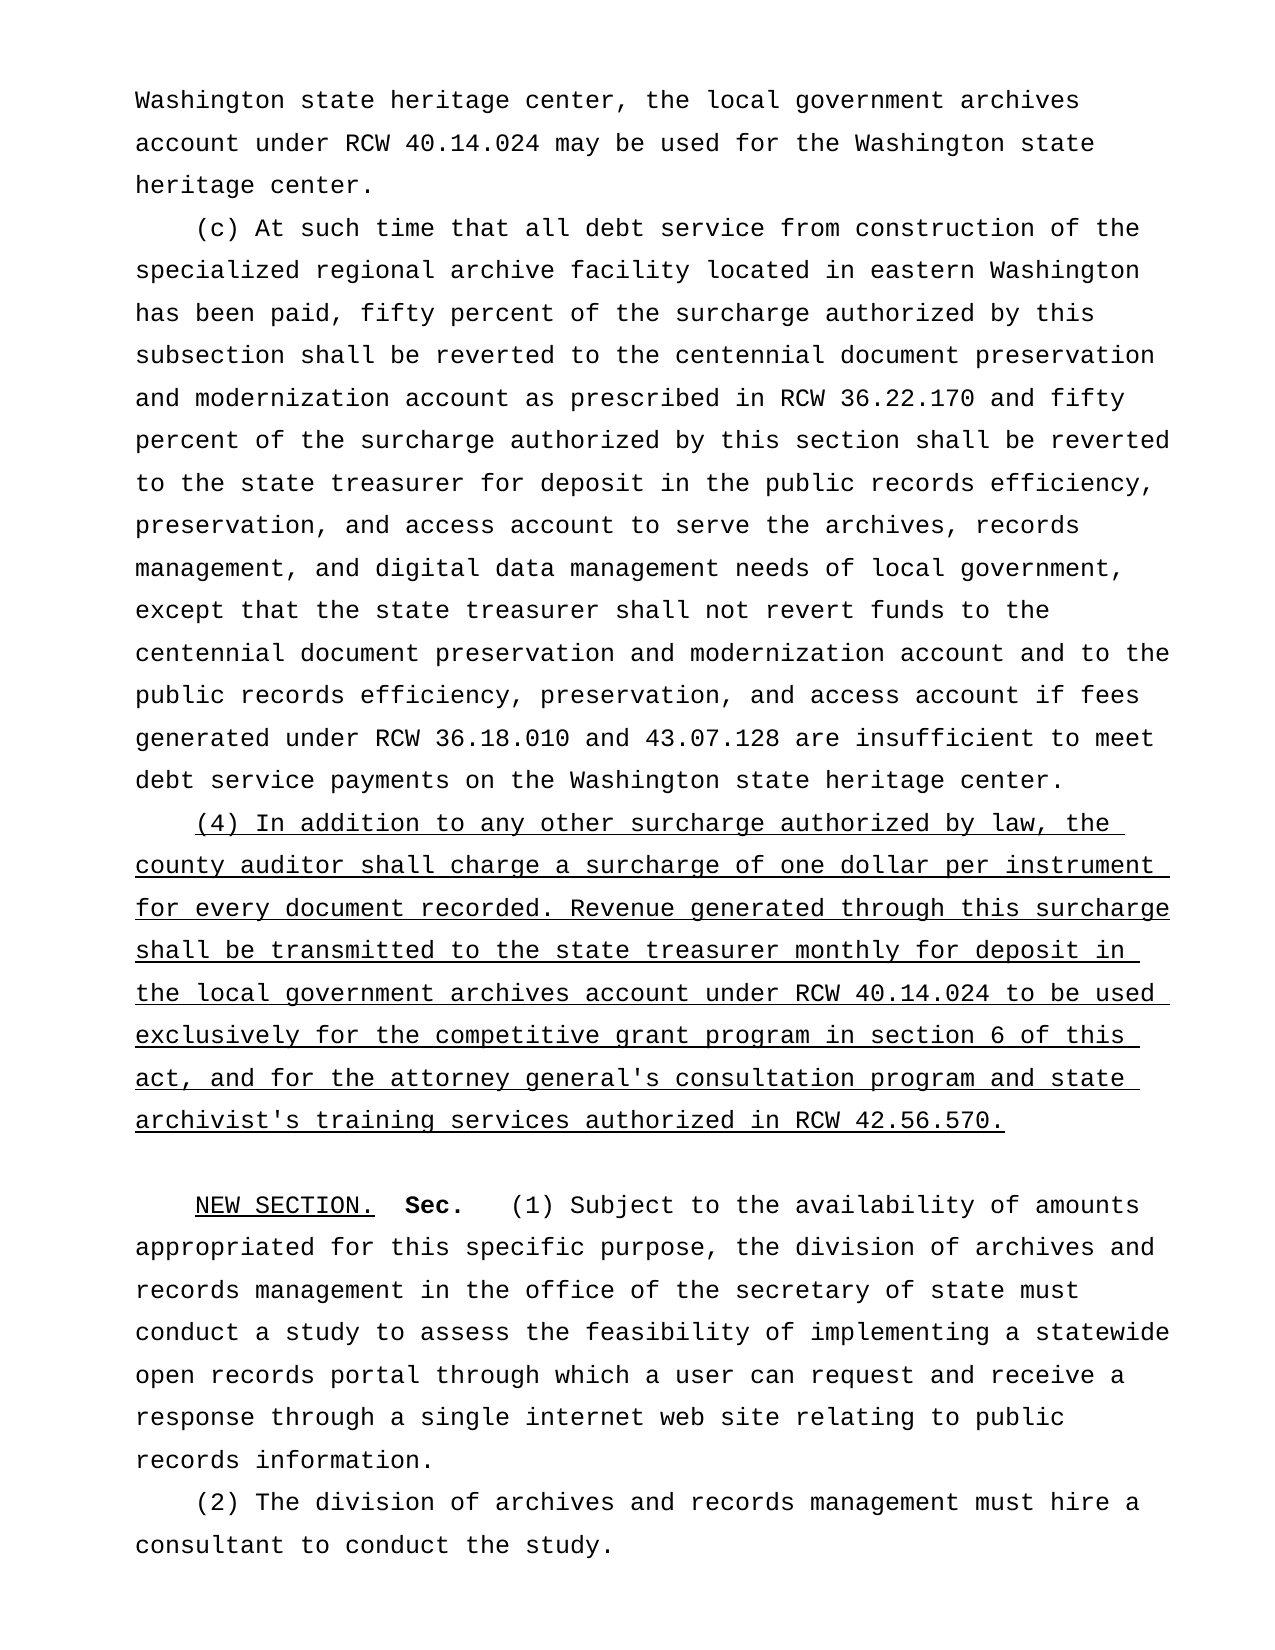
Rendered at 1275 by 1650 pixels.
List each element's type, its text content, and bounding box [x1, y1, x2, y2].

text (c) At such time that all debt service from construction of the specialized regional archive facility located in eastern Washington has been paid, fifty percent of the surcharge authorized by this subsection shall be reverted to the centennial document preservation and modernization account as prescribed in RCW 36.22.170 and fifty percent of the surcharge authorized by this section shall be reverted to the state treasurer for deposit in the public records efficiency, preservation, and access account to serve the archives, records management, and digital data management needs of local government, except that the state treasurer shall not revert funds to the centennial document preservation and modernization account and to the public records efficiency, preservation, and access account if fees generated under RCW 36.18.010 and 43.07.128 are insufficient to meet debt service payments on the Washington state heritage center. [135, 202, 1170, 797]
text (4) In addition to any other surcharge authorized by law, the county auditor shall charge a surcharge of one dollar per instrument for every document recorded. Revenue generated through this surcharge shall be transmitted to the state treasurer monthly for deposit in the local government archives account under RCW 40.14.024 to be used exclusively for the competitive grant program in section 6 of this act, and for the attorney general's consultation program and state archivist's training services authorized in RCW 42.56.570. [135, 797, 1170, 876]
text NEW SECTION. Sec. (1) Subject to the availability of amounts appropriated for this specific purpose, the division of archives and records management in the office of the secretary of state must conduct a study to assess the feasibility of implementing a statewide open records portal through which a user can request and receive a response through a single internet web site relating to public records information. [135, 1179, 1170, 1477]
text (4) In addition to any other surcharge authorized by law, the county auditor shall charge a surcharge of one dollar per instrument for every document recorded. Revenue generated through this surcharge shall be transmitted to the state treasurer monthly for deposit in the local government archives account under RCW 40.14.024 to be used exclusively for the competitive grant program in section 6 of this act, and for the attorney general's consultation program and state archivist's training services authorized in RCW 42.56.570. [135, 1005, 1170, 1137]
text (4) In addition to any other surcharge authorized by law, the county auditor shall charge a surcharge of one dollar per instrument for every document recorded. Revenue generated through this surcharge shall be transmitted to the state treasurer monthly for deposit in the local government archives account under RCW 40.14.024 to be used exclusively for the competitive grant program in section 6 of this act, and for the attorney general's consultation program and state archivist's training services authorized in RCW 42.56.570. [135, 920, 1170, 1004]
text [135, 75, 1170, 202]
text (4) In addition to any other surcharge authorized by law, the county auditor shall charge a surcharge of one dollar per instrument for every document recorded. Revenue generated through this surcharge shall be transmitted to the state treasurer monthly for deposit in the local government archives account under RCW 40.14.024 to be used exclusively for the competitive grant program in section 6 of this act, and for the attorney general's consultation program and state archivist's training services authorized in RCW 42.56.570. [135, 878, 1170, 919]
text (2) The division of archives and records management must hire a consultant to conduct the study. [135, 1477, 1170, 1562]
